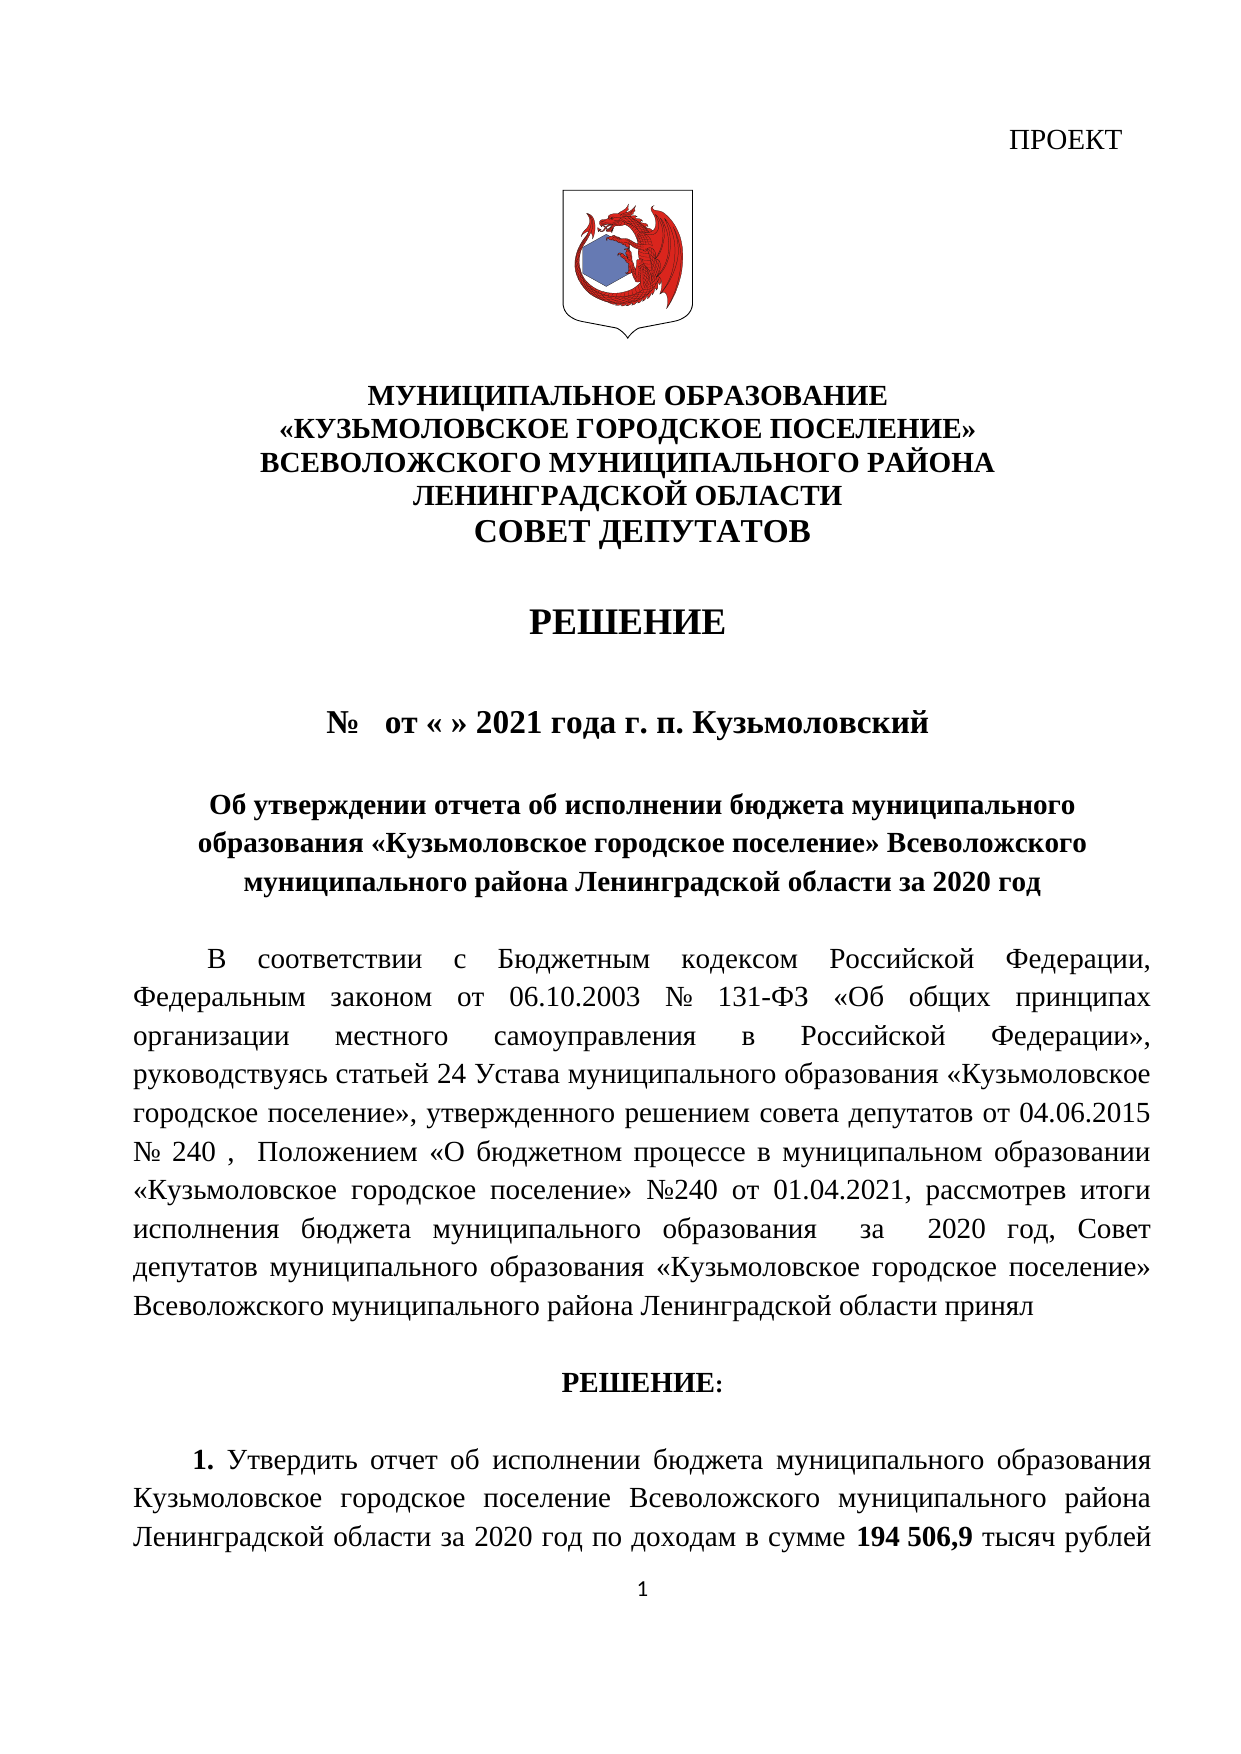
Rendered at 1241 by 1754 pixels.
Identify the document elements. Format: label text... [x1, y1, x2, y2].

subtitle «КУЗЬМОЛОВСКОЕ ГОРОДСКОЕ ПОСЕЛЕНИЕ» [133, 411, 1122, 445]
text ПРОЕКТ [133, 122, 1122, 156]
text Об утверждении отчета об исполнении бюджета муниципального образования «Кузьмоловское городское поселение» Всеволожского муниципального района Ленинградской области за 2020 год [133, 787, 1152, 897]
text РЕШЕНИЕ: [133, 1365, 1152, 1398]
subtitle ЛЕНИНГРАДСКОЙ ОБЛАСТИ [133, 478, 1122, 512]
text В соответствии с Бюджетным кодексом Российской Федерации, Федеральным законом от 06.10.2003 № 131-ФЗ «Об общих принципах организации местного самоуправления в Российской Федерации», руководствуясь статьей 24 Устава муниципального образования «Кузьмоловское городское поселение», утвержденного решением совета депутатов от 04.06.2015 № 240 , Положением «О бюджетном процессе в муниципальном образовании «Кузьмоловское городское поселение» №240 от 01.04.2021, рассмотрев итоги исполнения бюджета муниципального образования за 2020 год, Совет депутатов муниципального образования «Кузьмоловское городское поселение» Всеволожского муниципального района Ленинградской области принял [133, 941, 1152, 1321]
text № от « » 2021 года г. п. Кузьмоловский [133, 702, 1122, 740]
subtitle ВСЕВОЛОЖСКОГО МУНИЦИПАЛЬНОГО РАЙОНА [133, 445, 1122, 478]
subtitle МУНИЦИПАЛЬНОЕ ОБРАЗОВАНИЕ [133, 378, 1122, 411]
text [133, 1442, 1152, 1553]
subtitle РЕШЕНИЕ [133, 599, 1122, 643]
subtitle СОВЕТ ДЕПУТАТОВ [133, 512, 1152, 550]
